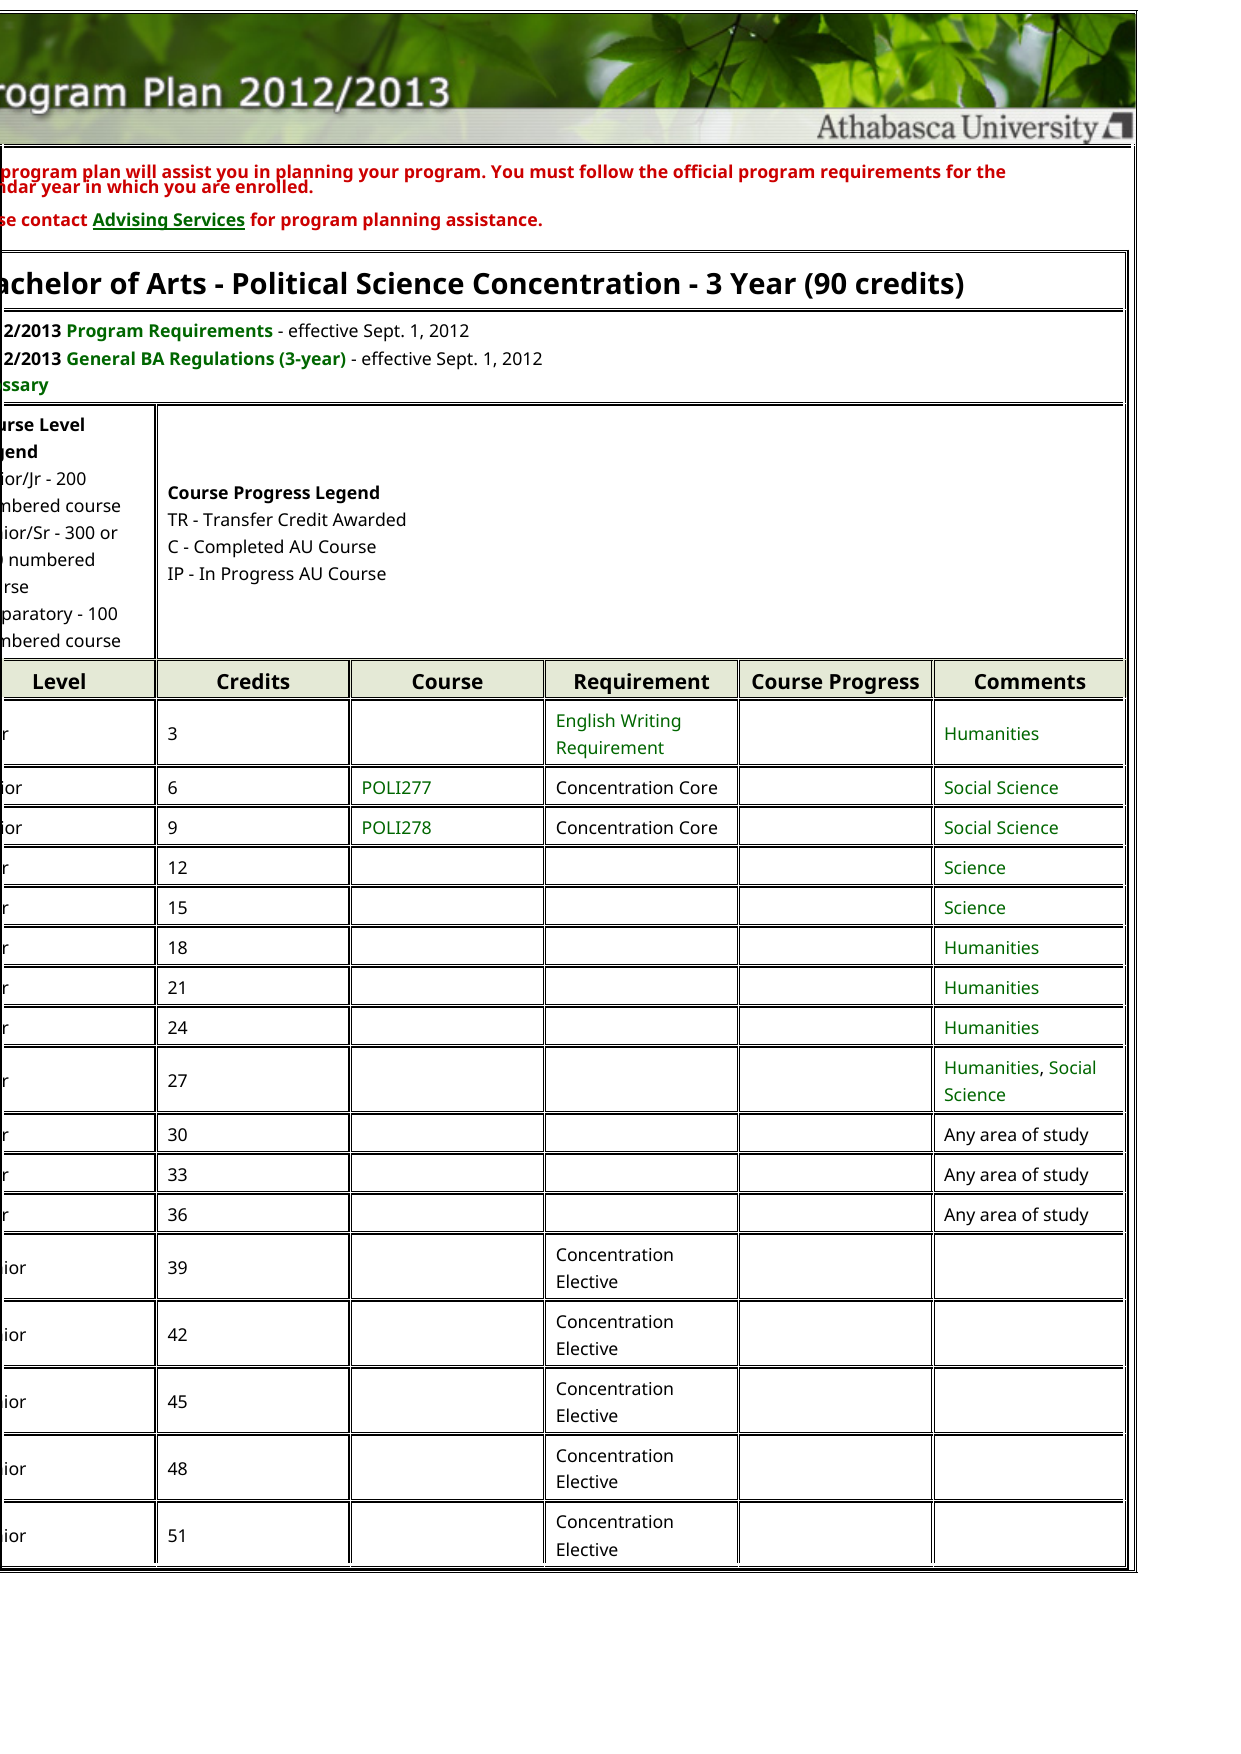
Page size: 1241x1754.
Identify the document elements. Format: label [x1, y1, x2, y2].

picture [0, 14, 1136, 144]
table_cell [0, 144, 1136, 1569]
